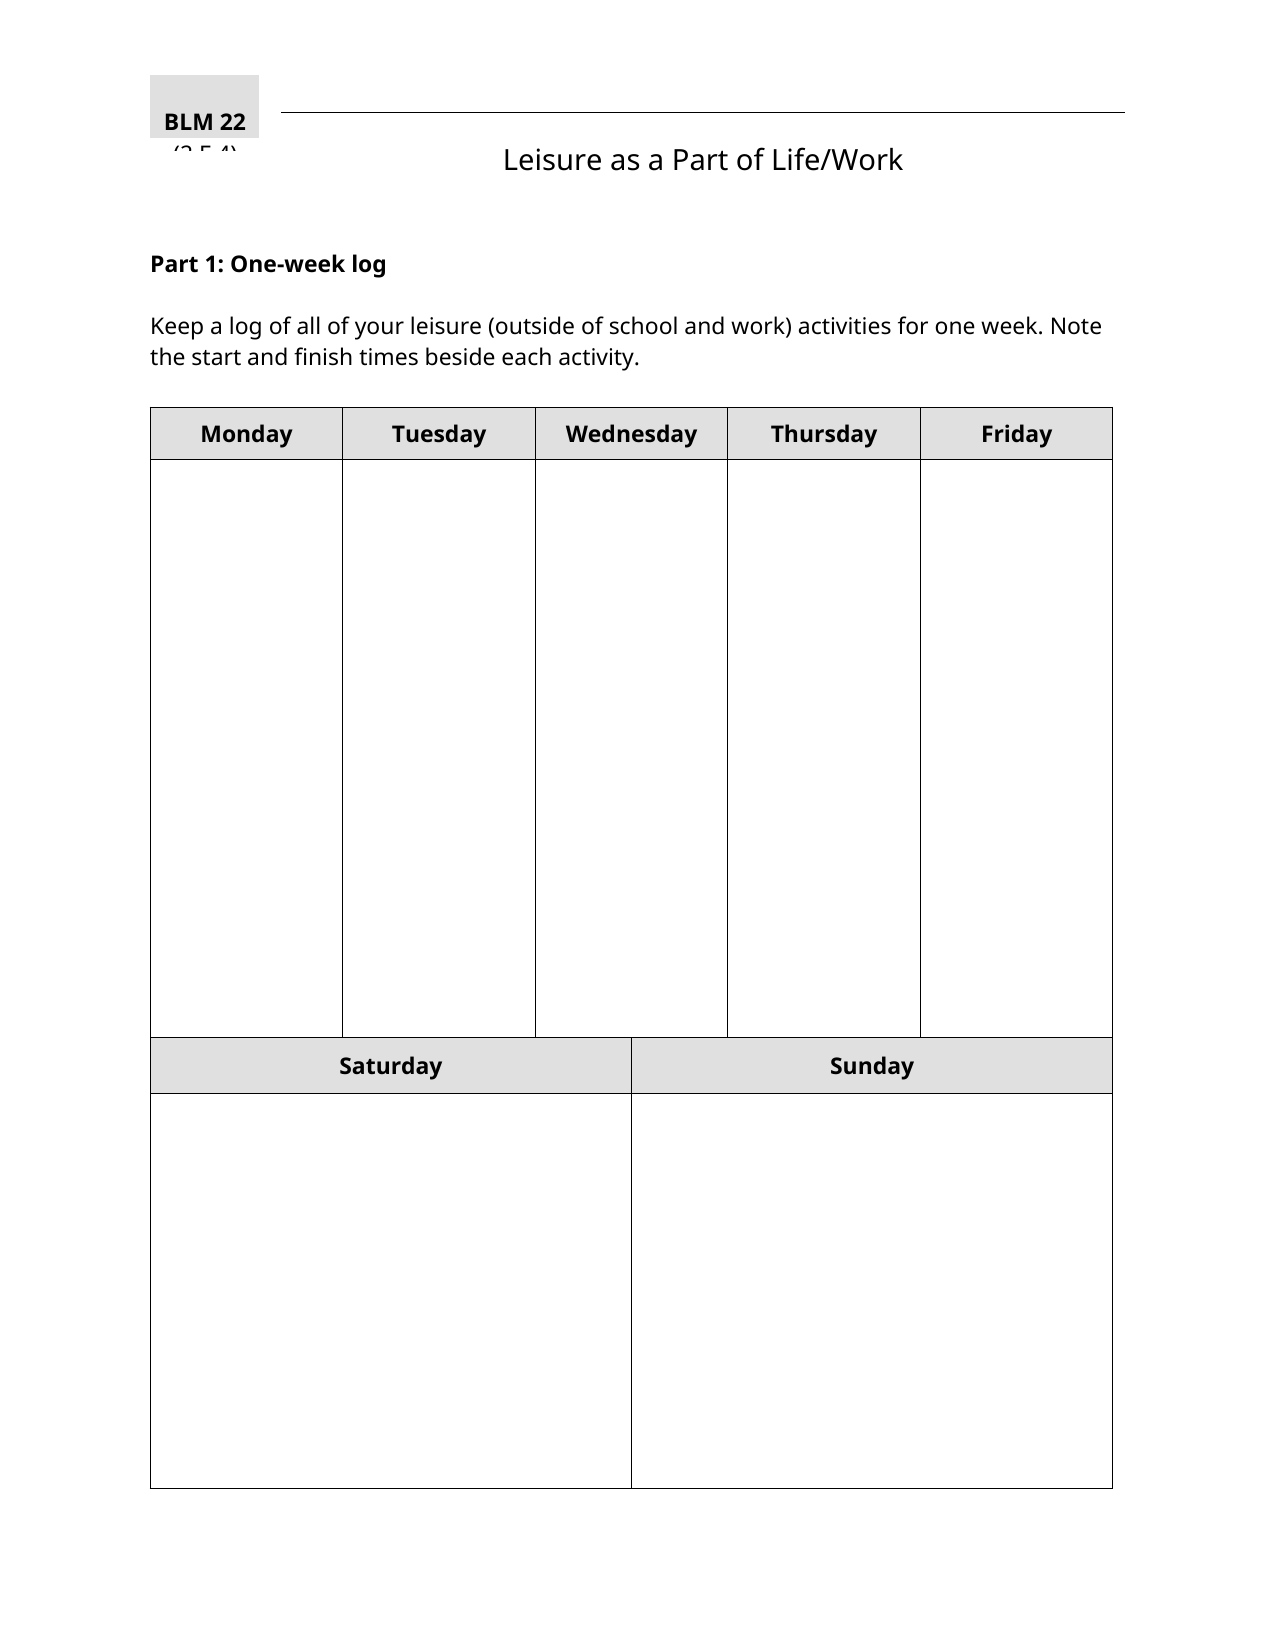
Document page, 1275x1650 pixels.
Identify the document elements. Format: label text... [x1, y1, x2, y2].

table_header Thursday [728, 408, 920, 459]
text Part 1: One-week log [150, 247, 1125, 279]
text Keep a log of all of your leisure (outside of school and work) activities for one week. Note the start and finish times beside each activity. [150, 310, 1125, 372]
table_cell Sunday [632, 1038, 1112, 1093]
table_cell [151, 460, 342, 1037]
table_cell [536, 460, 727, 1037]
table_cell [343, 460, 535, 1037]
table_cell Saturday [151, 1038, 631, 1093]
table_cell [632, 1094, 1112, 1488]
table_cell [921, 460, 1112, 1037]
table_cell [728, 460, 920, 1037]
table_cell [151, 1094, 631, 1488]
table_header Wednesday [536, 408, 727, 459]
table_header Monday [151, 408, 342, 459]
table_header Friday [921, 408, 1112, 459]
table_header Tuesday [343, 408, 535, 459]
